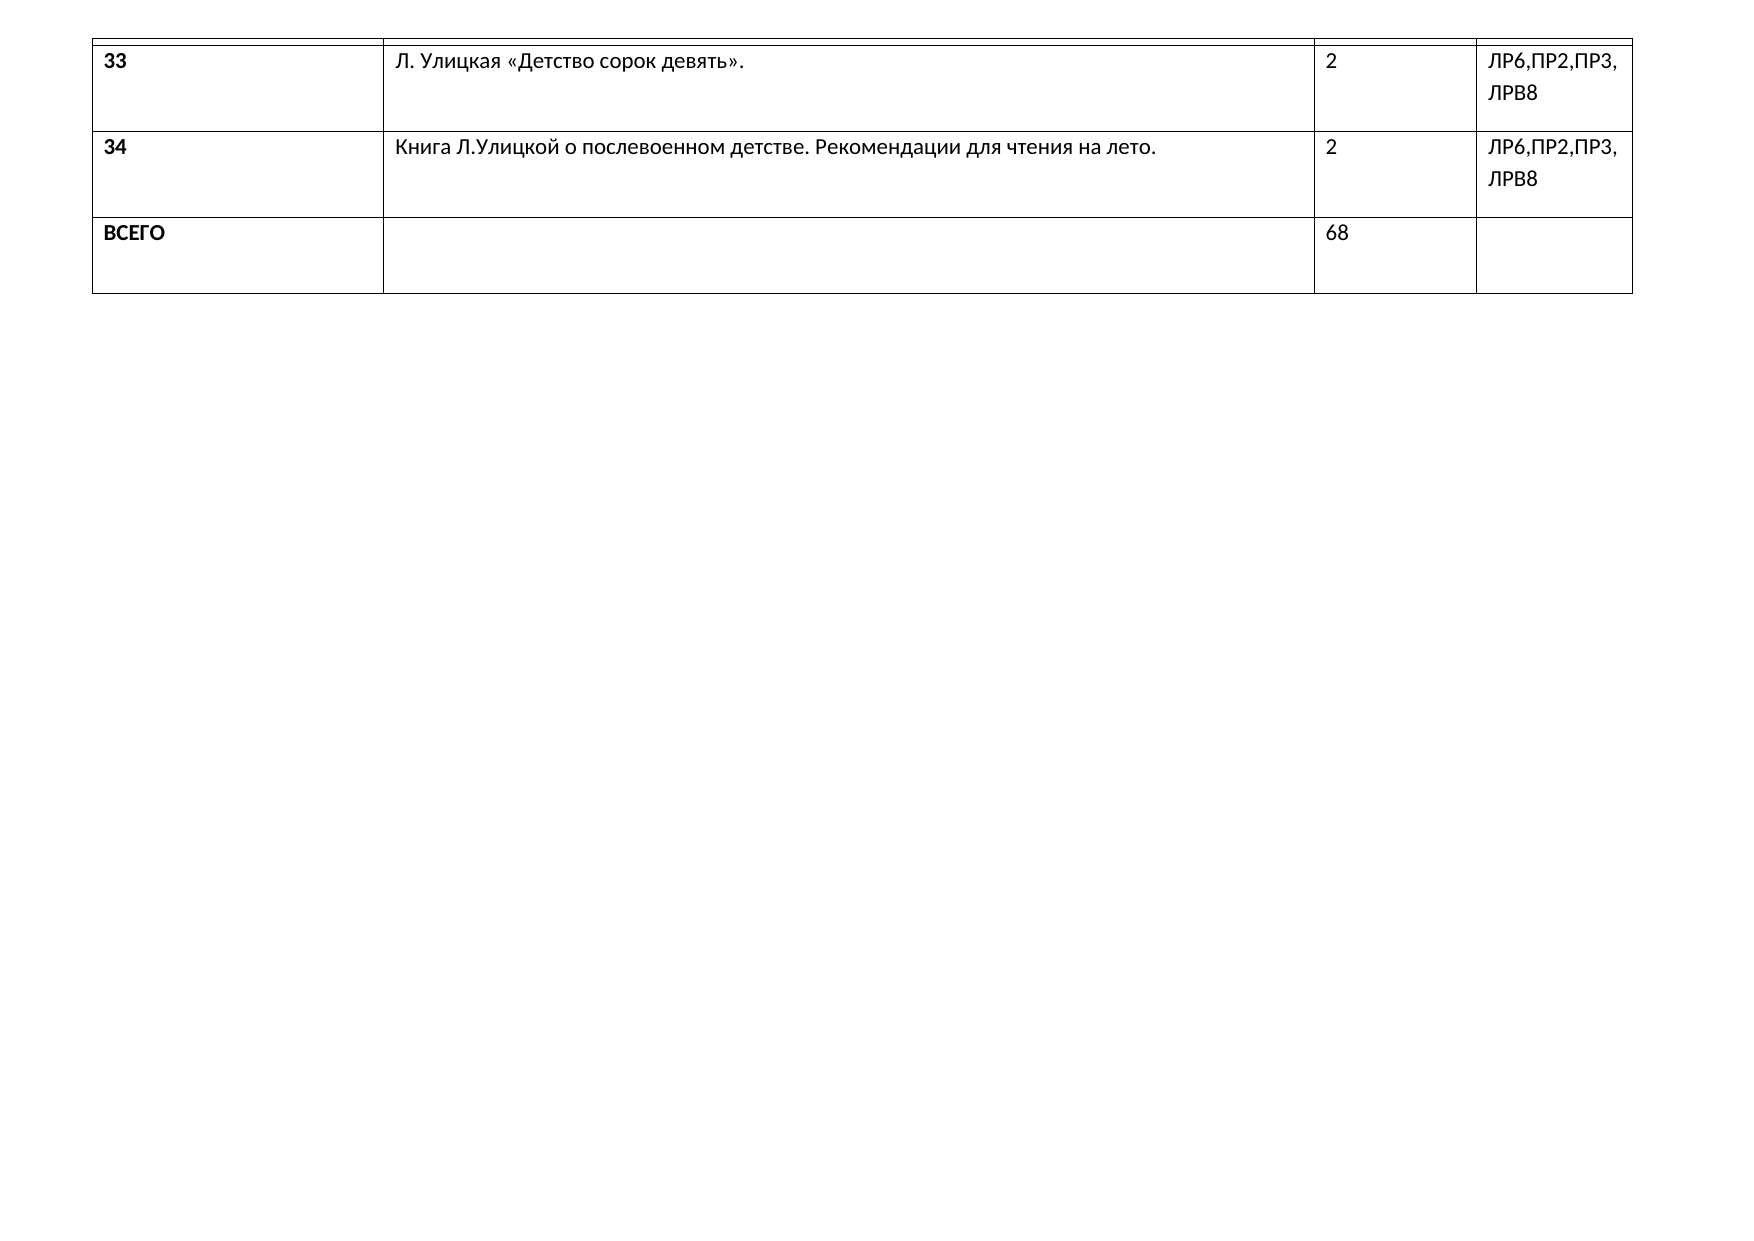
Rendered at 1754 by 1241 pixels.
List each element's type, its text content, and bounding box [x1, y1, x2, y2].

table_cell [384, 218, 1314, 292]
table_cell 2 [1315, 46, 1476, 131]
table_cell ЛР6,ПР2,ПР3,ЛРВ8 [1477, 132, 1632, 217]
table_cell [1477, 218, 1632, 292]
table_cell 2 [1315, 132, 1476, 217]
table_cell 34 [93, 132, 383, 217]
table_cell Л. Улицкая «Детство сорок девять». [384, 46, 1314, 131]
table_cell 33 [93, 46, 383, 131]
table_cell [384, 39, 1314, 45]
table_cell 68 [1315, 218, 1476, 292]
table_cell ЛР6,ПР2,ПР3,ЛРВ8 [1477, 46, 1632, 131]
table_cell Книга Л.Улицкой о послевоенном детстве. Рекомендации для чтения на лето. [384, 132, 1314, 217]
table_cell ВСЕГО [93, 218, 383, 292]
